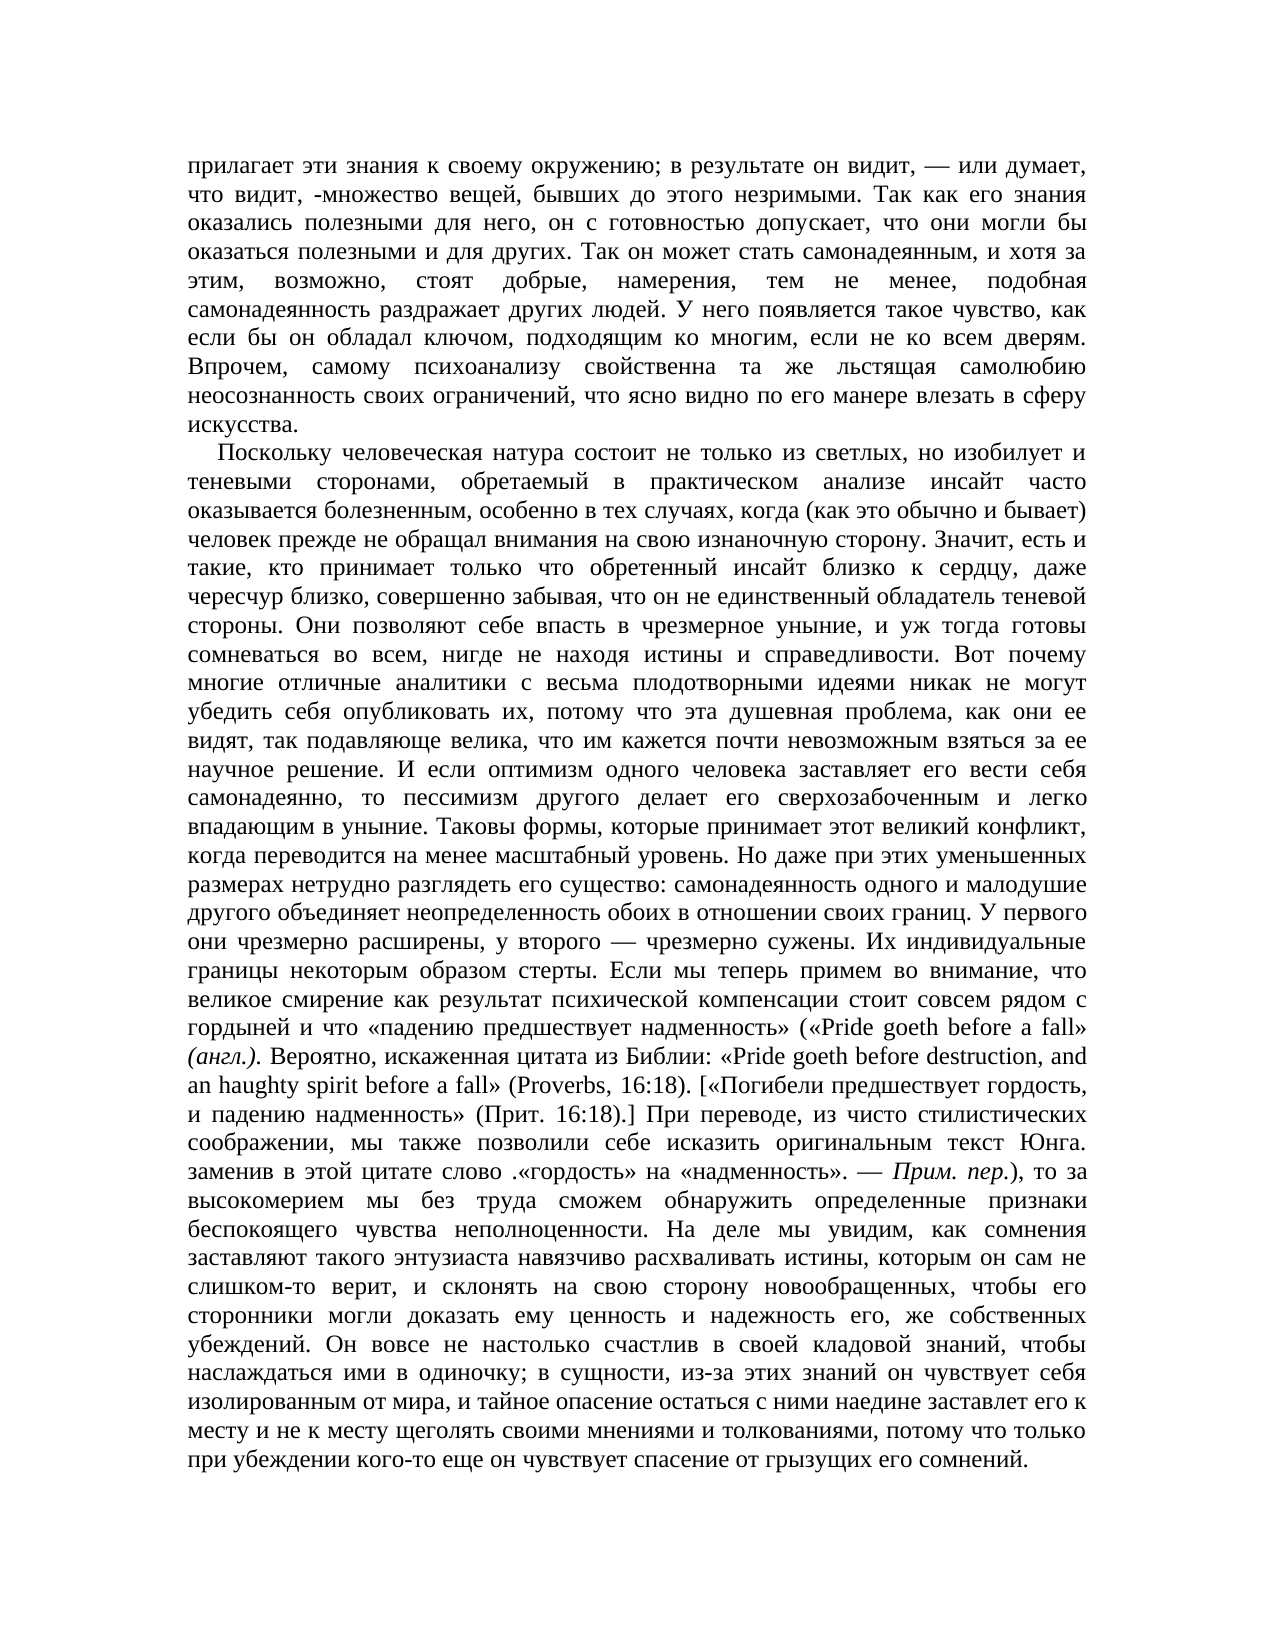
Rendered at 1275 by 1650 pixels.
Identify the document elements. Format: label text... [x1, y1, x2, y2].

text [187, 150, 1087, 437]
text Поскольку человеческая натура состоит не только из светлых, но изобилует и теневыми сторонами, обретаемый в практическом анализе инсайт часто оказывается болезненным, особенно в тех случаях, когда (как это обычно и бывает) человек прежде не обращал внимания на свою изнаночную сторону. Значит, есть и такие, кто принимает только что обретенный инсайт близко к сердцу, даже чересчур близко, совершенно забывая, что он не единственный обладатель теневой стороны. Они позволяют себе впасть в чрезмерное уныние, и уж тогда готовы сомневаться во всем, нигде не находя истины и справедливости. Вот почему многие отличные аналитики с весьма плодотворными идеями никак не могут убедить себя опубликовать их, потому что эта душевная проблема, как они ее видят, так подавляюще велика, что им кажется почти невозможным взяться за ее научное решение. И если оптимизм одного человека заставляет его вести себя самонадеянно, то пессимизм другого делает его сверхозабоченным и легко впадающим в уныние. Таковы формы, которые принимает этот великий конфликт, когда переводится на менее масштабный уровень. Но даже при этих уменьшенных размерах нетрудно разглядеть его существо: самонадеянность одного и малодушие другого объединяет неопределенность обоих в отношении своих границ. У первого они чрезмерно расширены, у второго — чрезмерно сужены. Их индивидуальные границы некоторым образом стерты. Если мы теперь примем во внимание, что великое смирение как результат психической компенсации стоит совсем рядом с гордыней и что «падению предшествует надменность» («Pride goeth before a fall» (англ.). Вероятно, искаженная цитата из Библии: «Pride goeth before destruction, and an haughty spirit before a fall» (Proverbs, 16:18). [«Погибели предшествует гордость, и падению надменность» (Прит. 16:18).] При переводе, из чисто стилистических соображении, мы также позволили себе исказить оригинальным текст Юнга. заменив в этой цитате слово .«гордость» на «надменность». — Прим. пер.), то за высокомерием мы без труда сможем обнаружить определенные признаки беспокоящего чувства неполноценности. На деле мы увидим, как сомнения заставляют такого энтузиаста навязчиво расхваливать истины, которым он сам не слишком-то верит, и склонять на свою сторону новообращенных, чтобы его сторонники могли доказать ему ценность и надежность его, же собственных убеждений. Он вовсе не настолько счастлив в своей кладовой знаний, чтобы наслаждаться ими в одиночку; в сущности, из-за этих знаний он чувствует себя изолированным от мира, и тайное опасение остаться с ними наедине заставлет его к месту и не к месту щеголять своими мнениями и толкованиями, потому что только при убеждении кого-то еще он чувствует спасение от грызущих его сомнений. [187, 437, 1087, 1472]
